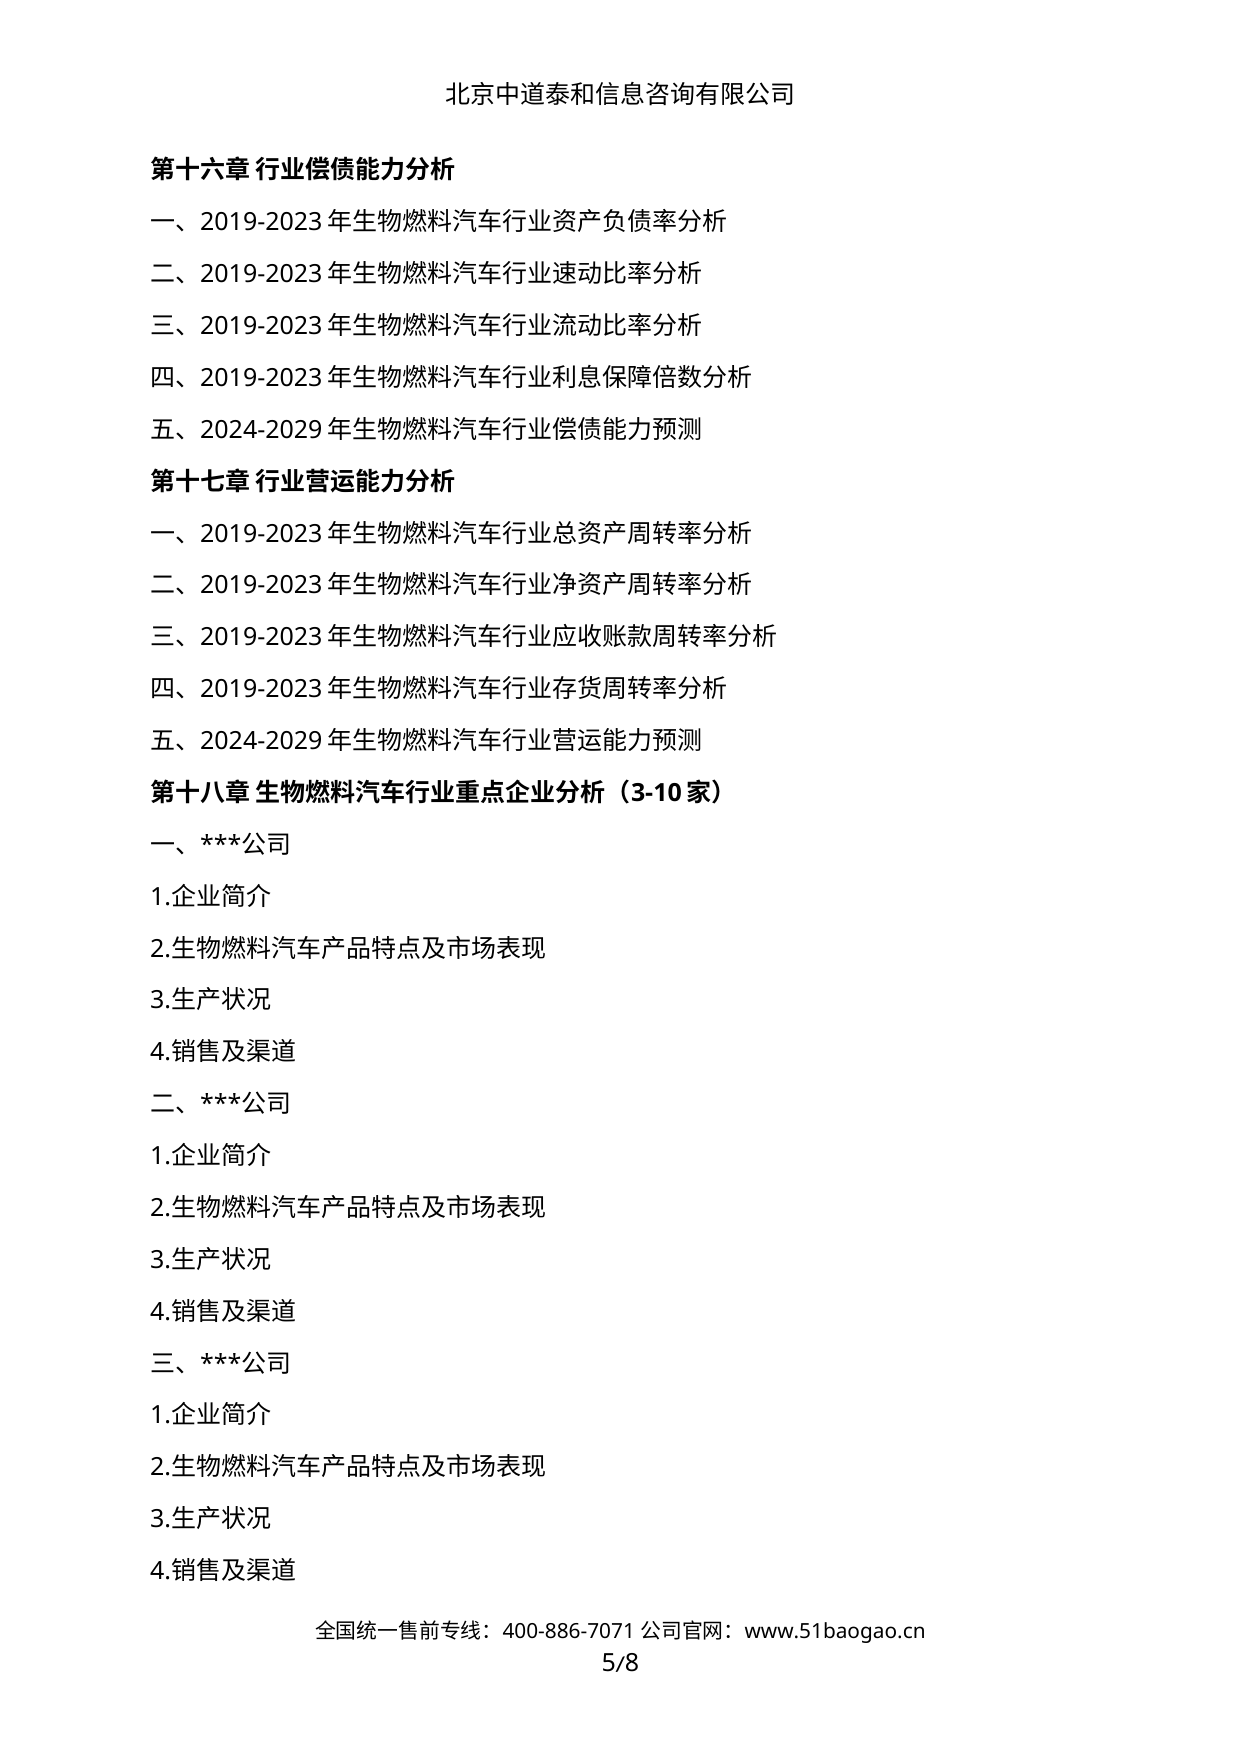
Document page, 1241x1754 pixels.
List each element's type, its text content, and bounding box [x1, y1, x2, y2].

text 2.生物燃料汽车产品特点及市场表现 [150, 1447, 1090, 1483]
text 二、2019-2023年生物燃料汽车行业净资产周转率分析 [150, 565, 1090, 601]
text 五、2024-2029年生物燃料汽车行业营运能力预测 [150, 721, 1090, 757]
text 1.企业简介 [150, 1395, 1090, 1431]
text 3.生产状况 [150, 1239, 1090, 1276]
text 三、***公司 [150, 1343, 1090, 1379]
text 第十八章 生物燃料汽车行业重点企业分析（3-10家） [150, 772, 1090, 809]
text 2.生物燃料汽车产品特点及市场表现 [150, 1187, 1090, 1224]
text 一、***公司 [150, 824, 1090, 861]
text 3.生产状况 [150, 980, 1090, 1016]
text 2.生物燃料汽车产品特点及市场表现 [150, 928, 1090, 964]
text 四、2019-2023年生物燃料汽车行业利息保障倍数分析 [150, 357, 1090, 394]
text 二、2019-2023年生物燃料汽车行业速动比率分析 [150, 254, 1090, 290]
text 4.销售及渠道 [150, 1551, 1090, 1587]
text 1.企业简介 [150, 876, 1090, 912]
text 4.销售及渠道 [150, 1291, 1090, 1327]
text 四、2019-2023年生物燃料汽车行业存货周转率分析 [150, 669, 1090, 705]
text 二、***公司 [150, 1084, 1090, 1120]
text 第十六章 行业偿债能力分析 [150, 150, 1090, 186]
text 三、2019-2023年生物燃料汽车行业流动比率分析 [150, 306, 1090, 342]
text 第十七章 行业营运能力分析 [150, 461, 1090, 497]
text 1.企业简介 [150, 1136, 1090, 1172]
text 3.生产状况 [150, 1499, 1090, 1535]
text 4.销售及渠道 [150, 1032, 1090, 1068]
text 一、2019-2023年生物燃料汽车行业总资产周转率分析 [150, 513, 1090, 549]
text 三、2019-2023年生物燃料汽车行业应收账款周转率分析 [150, 617, 1090, 653]
text 一、2019-2023年生物燃料汽车行业资产负债率分析 [150, 202, 1090, 238]
text 五、2024-2029年生物燃料汽车行业偿债能力预测 [150, 409, 1090, 446]
